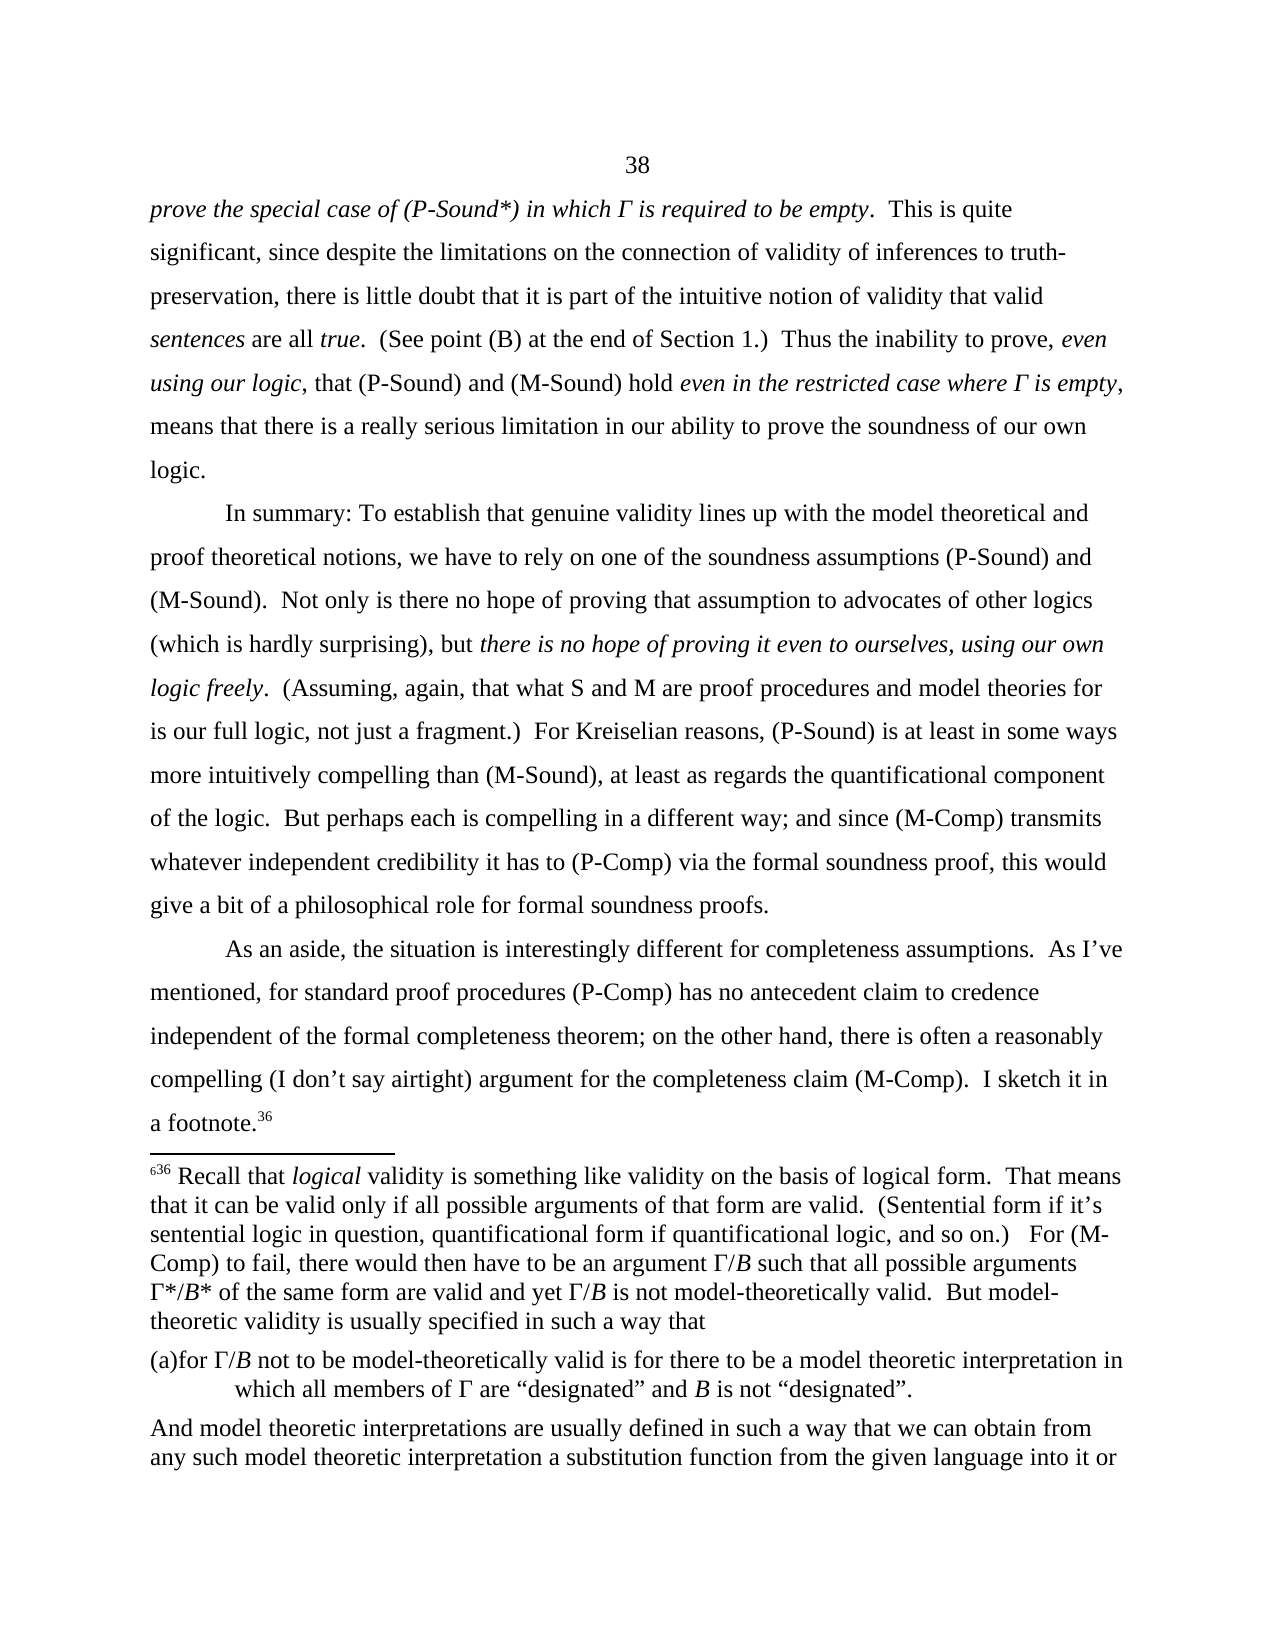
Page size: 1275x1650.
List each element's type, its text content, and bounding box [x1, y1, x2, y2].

text In summary: To establish that genuine validity lines up with the model theoretical and proof theoretical notions, we have to rely on one of the soundness assumptions (P-Sound) and (M-Sound). Not only is there no hope of proving that assumption to advocates of other logics (which is hardly surprising), but there is no hope of proving it even to ourselves, using our own logic freely. (Assuming, again, that what S and M are proof procedures and model theories for is our full logic, not just a fragment.) For Kreiselian reasons, (P-Sound) is at least in some ways more intuitively compelling than (M-Sound), at least as regards the quantificational component of the logic. But perhaps each is compelling in a different way; and since (M-Comp) transmits whatever independent credibility it has to (P-Comp) via the formal soundness proof, this would give a bit of a philosophical role for formal soundness proofs. [150, 498, 1125, 919]
text As an aside, the situation is interestingly different for completeness assumptions. As I’ve mentioned, for standard proof procedures (P-Comp) has no antecedent claim to credence independent of the formal completeness theorem; on the other hand, there is often a reasonably compelling (I don’t say airtight) argument for the completeness claim (M-Comp). I sketch it in a footnote.36 [150, 934, 1125, 1137]
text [150, 150, 1125, 484]
